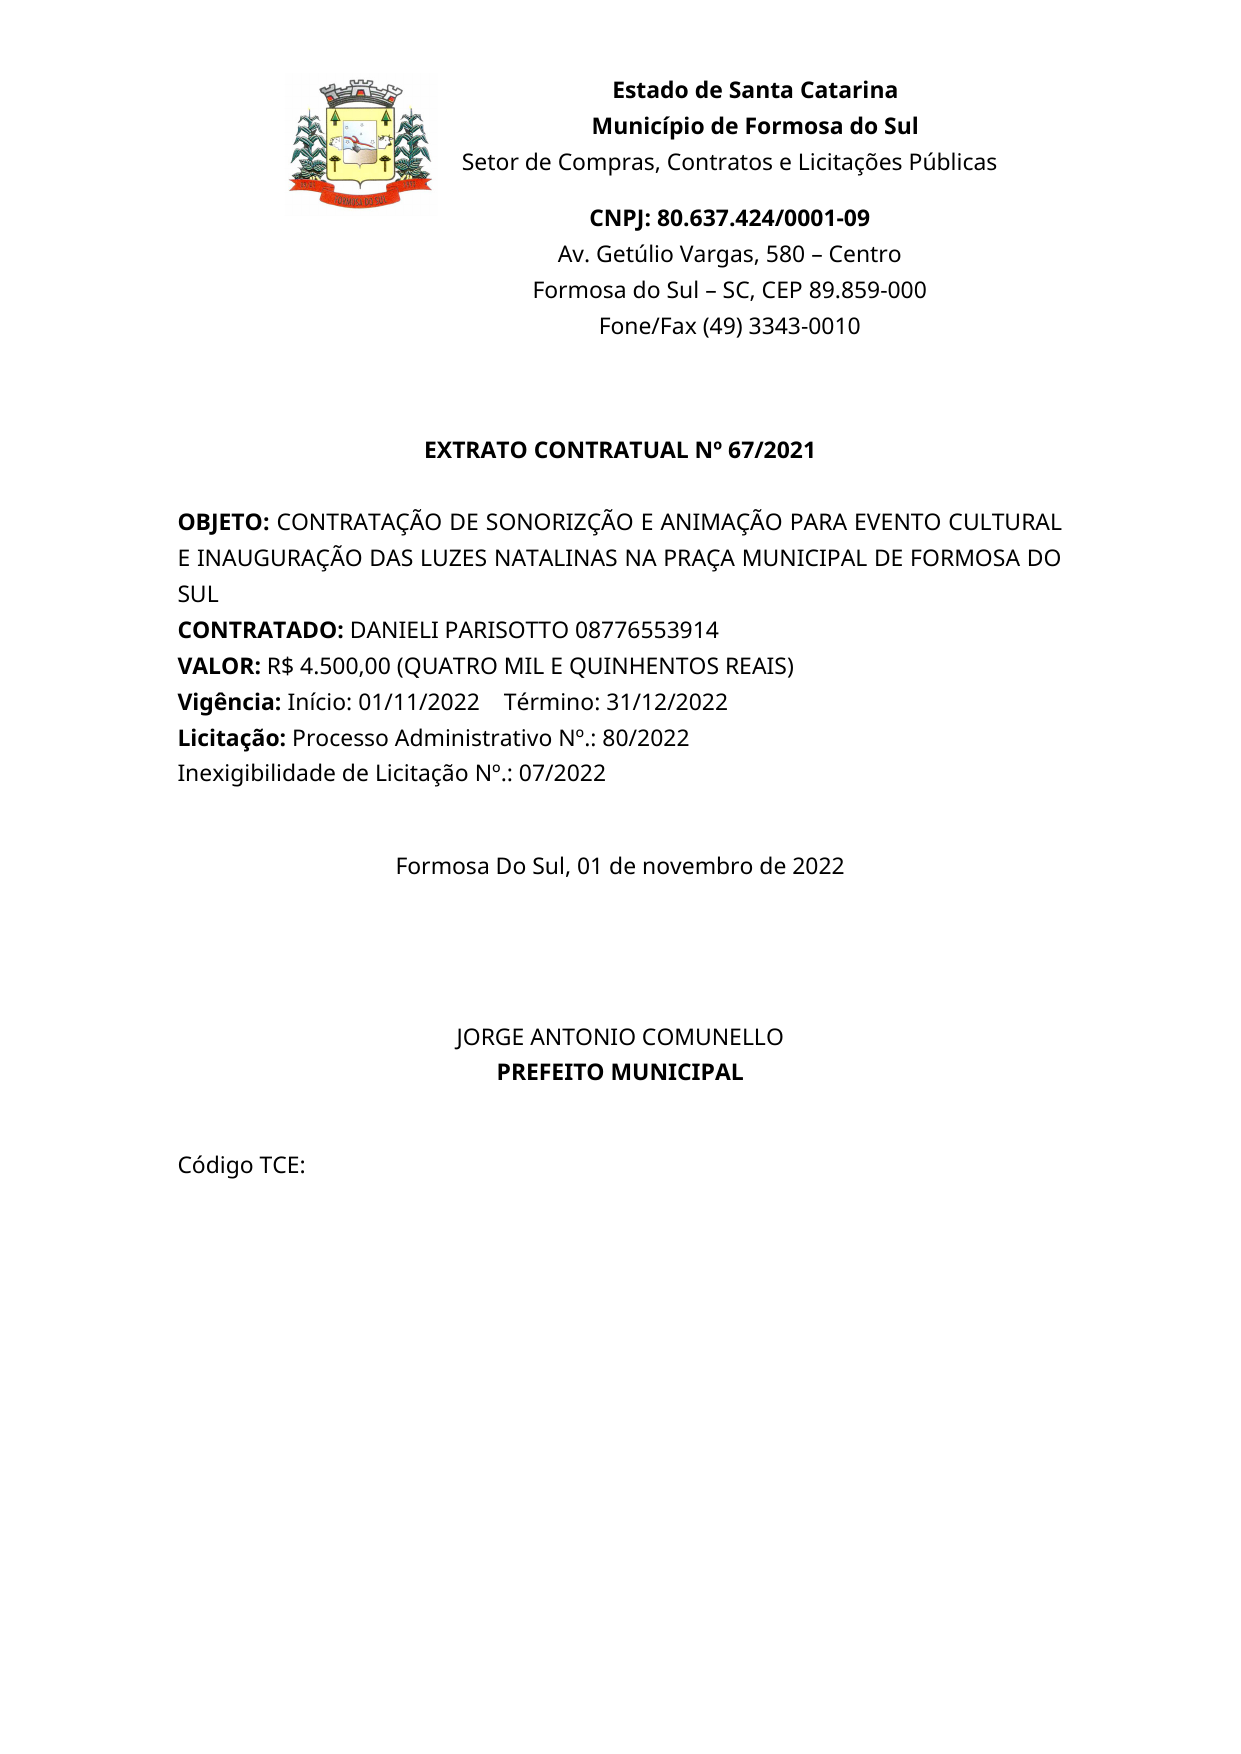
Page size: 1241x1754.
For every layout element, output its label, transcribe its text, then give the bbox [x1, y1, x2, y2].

text Formosa Do Sul, 01 de novembro de 2022 [177, 850, 1063, 881]
text Código TCE: [177, 1149, 1063, 1180]
text Inexigibilidade de Licitação Nº.: 07/2022 [177, 757, 1063, 789]
text JORGE ANTONIO COMUNELLO [177, 1020, 1063, 1052]
text PREFEITO MUNICIPAL [177, 1056, 1063, 1088]
text VALOR: R$ 4.500,00 (QUATRO MIL E QUINHENTOS REAIS) [177, 649, 1063, 681]
text CONTRATADO: DANIELI PARISOTTO 08776553914 [177, 614, 1063, 645]
text EXTRATO CONTRATUAL Nº 67/2021 [177, 434, 1063, 465]
text Vigência: Início: 01/11/2022 Término: 31/12/2022 [177, 686, 1063, 717]
picture [284, 73, 438, 216]
text OBJETO: CONTRATAÇÃO DE SONORIZÇÃO E ANIMAÇÃO PARA EVENTO CULTURAL E INAUGURAÇÃO DAS LUZES NATALINAS NA PRAÇA MUNICIPAL DE FORMOSA DO SUL [177, 506, 1063, 609]
text Licitação: Processo Administrativo Nº.: 80/2022 [177, 721, 1063, 753]
